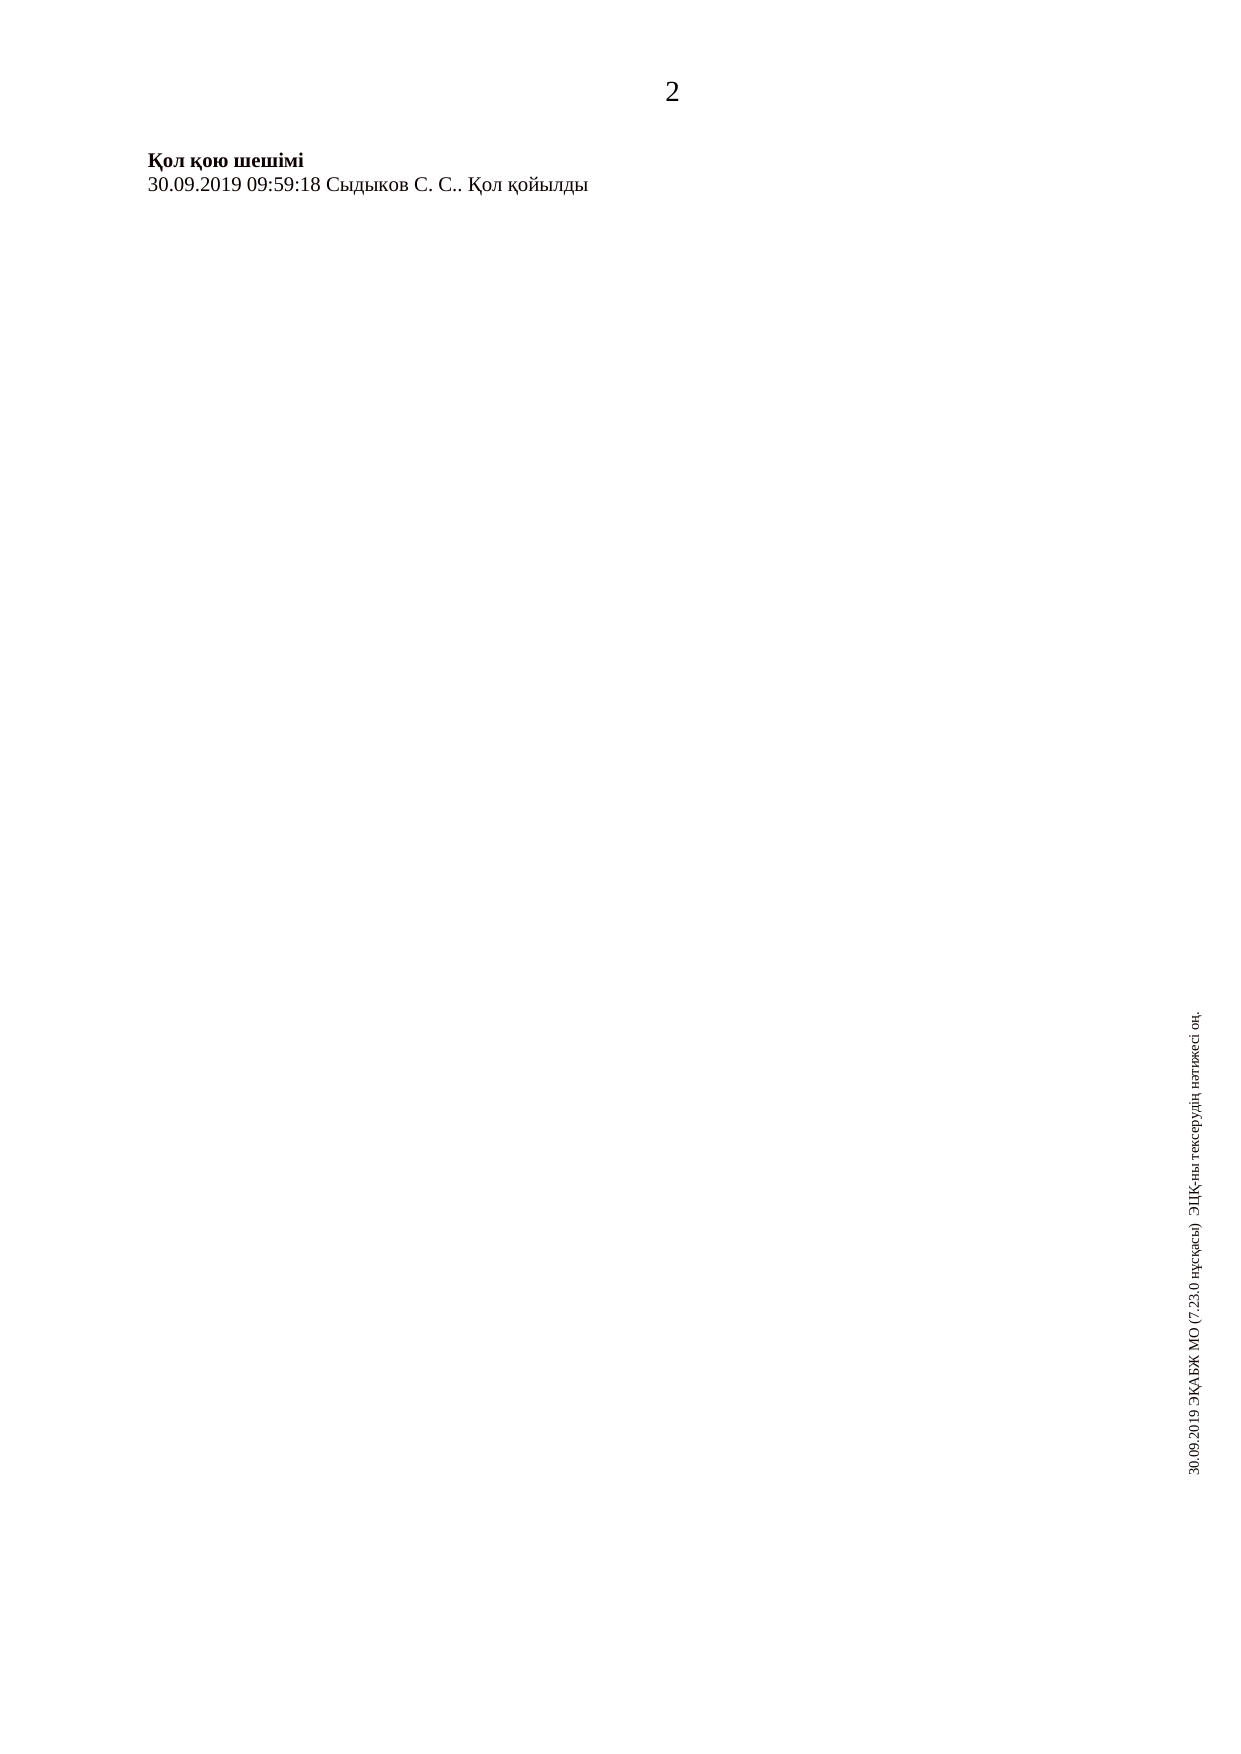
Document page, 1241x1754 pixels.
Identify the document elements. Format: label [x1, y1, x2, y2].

text [148, 148, 1122, 229]
